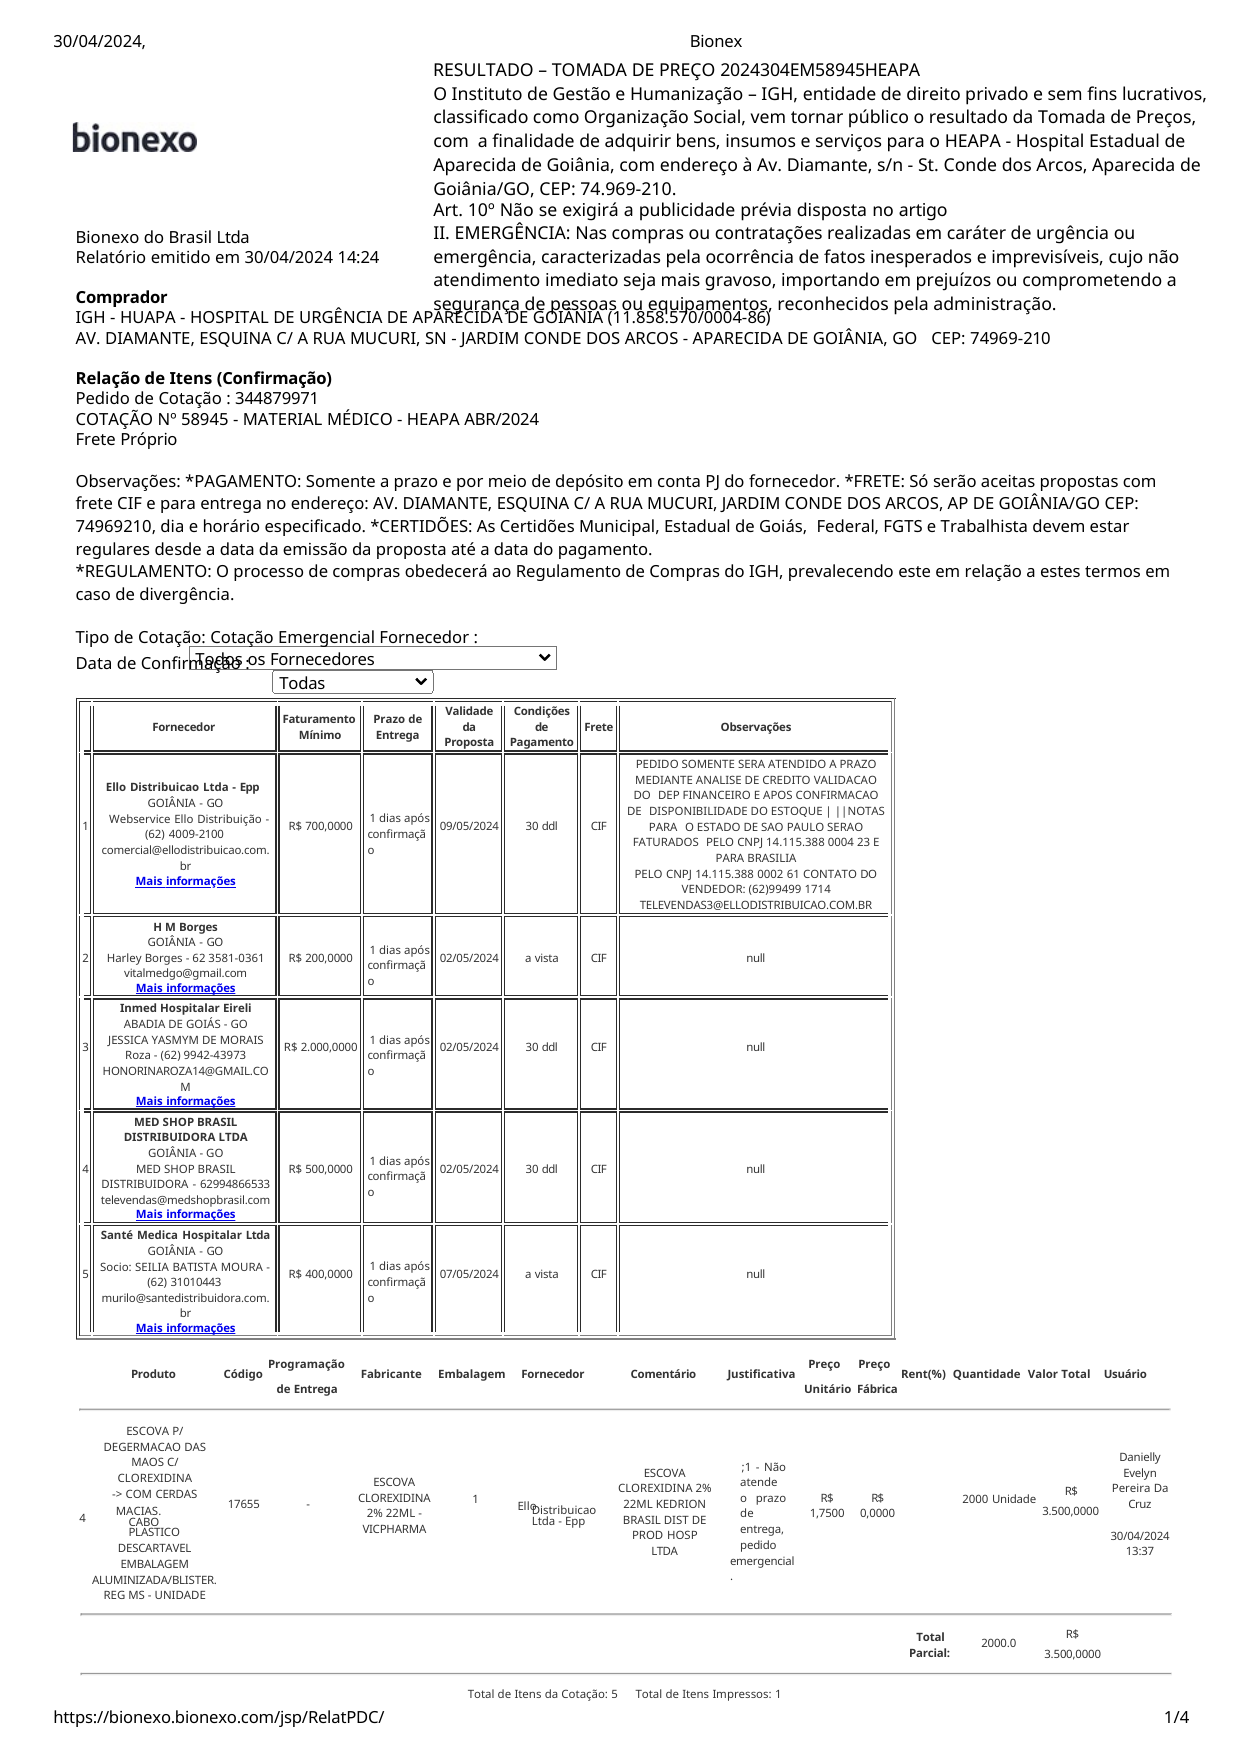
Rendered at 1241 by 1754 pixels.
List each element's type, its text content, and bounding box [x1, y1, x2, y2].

table_cell 02/05/2024 [436, 1000, 501, 1108]
table_cell a vista [503, 1221, 579, 1335]
table_cell MED SHOP BRASIL DISTRIBUIDORA LTDA GOIÂNIA - GO MED SHOP BRASIL DISTRIBUIDORA - 62994866533 televendas@medshopbrasil.com Mais informações [94, 1113, 275, 1221]
table_header Fornecedor [92, 702, 277, 750]
text R$ 1,7500 [809, 1490, 845, 1521]
text ESCOVA CLOREXIDINA 2% 22ML - VICPHARMA [357, 1474, 431, 1537]
text IGH - HUAPA - HOSPITAL DE URGÊNCIA DE APARECIDA DE GOIÂNIA (11.858.570/0004-86) [75, 308, 1182, 328]
table_cell 1 dias após confirmação [364, 755, 431, 913]
text AV. DIAMANTE, ESQUINA C/ A RUA MUCURI, SN - JARDIM CONDE DOS ARCOS - APARECIDA DE GOIÂNIA, GO CEP: 74969-210 [75, 328, 1182, 348]
text ESCOVA CLOREXIDINA 2% 22ML KEDRION BRASIL DIST DE PROD HOSP LTDA [617, 1465, 712, 1559]
text 4 MACIAS. CABO PLASTICO [79, 1503, 194, 1540]
table_cell CIF [581, 1000, 616, 1108]
table_cell H M Borges GOIÂNIA - GO Harley Borges - 62 3581-0361 vitalmedgo@gmail.com Mais informações [94, 917, 275, 995]
list Ello Distribuicao Ltda - Epp [472, 1492, 600, 1528]
table_cell 1 dias após confirmação [362, 1221, 434, 1335]
text 30/04/2024 [1105, 1528, 1175, 1543]
table_cell R$ 200,0000 [280, 917, 360, 995]
text COTAÇÃO Nº 58945 - MATERIAL MÉDICO - HEAPA ABR/2024 [75, 409, 1182, 429]
text 2000 Unidade R$ [962, 1490, 1101, 1507]
table_cell null [618, 995, 893, 1108]
text R$ 0,0000 [860, 1490, 896, 1521]
picture [72, 122, 197, 152]
table_cell Santé Medica Hospitalar Ltda GOIÂNIA - GO Socio: SEILIA BATISTA MOURA - (62) 31010443 murilo@santedistribuidora.com.br Mais informações [92, 1226, 277, 1335]
table_cell 1 dias após confirmação [364, 1000, 431, 1108]
text 2000.0 R$ [981, 1633, 1182, 1650]
text Total de Itens da Cotação: 5 Total de Itens Impressos: 1 [128, 1687, 1122, 1702]
table_cell 09/05/2024 [436, 755, 501, 913]
table_cell CIF [579, 1221, 618, 1335]
table_cell 30 ddl [505, 1113, 577, 1221]
table_cell CIF [581, 917, 616, 995]
table_header Observações [618, 702, 891, 750]
text Danielly Evelyn Pereira Da Cruz [1108, 1449, 1172, 1512]
table_header Frete [579, 699, 618, 750]
text ;1 - Não atende o prazo de entrega, pedido [740, 1459, 786, 1552]
table_cell null [618, 1108, 893, 1221]
text 17655 - [228, 1496, 315, 1512]
text DESCARTAVEL EMBALAGEM ALUMINIZADA/BLISTER. REG MS - UNIDADE [91, 1541, 218, 1603]
subtitle Comprador [75, 288, 1182, 308]
table_cell 5 [78, 1221, 92, 1335]
text Relatório emitido em 30/04/2024 14:24 [75, 247, 1182, 267]
subtitle Relação de Itens (Confirmação) [75, 368, 1182, 388]
text de Entrega Unitário Fábrica [276, 1381, 1182, 1397]
table_header [78, 699, 92, 750]
text Data de Confirmação : [75, 651, 1182, 674]
text Frete Próprio [75, 429, 1182, 449]
table_cell 3 [78, 995, 92, 1108]
table_cell R$ 500,0000 [280, 1113, 360, 1221]
table_cell a vista [505, 917, 577, 995]
table_cell 2 [78, 913, 92, 995]
table_cell PEDIDO SOMENTE SERA ATENDIDO A PRAZO MEDIANTE ANALISE DE CREDITO VALIDACAO DO DEP FINANCEIRO E APOS CONFIRMACAO DE DISPONIBILIDADE DO ESTOQUE | ||NOTAS PARA O ESTADO DE SAO PAULO SERAO FATURADOS PELO CNPJ 14.115.388 0004 23 E PARA BRASILIA PELO CNPJ 14.115.388 0002 61 CONTATO DO VENDEDOR: (62)99499 1714 TELEVENDAS3@ELLODISTRIBUICAO.COM.BR [618, 750, 893, 913]
table_cell CIF [581, 755, 616, 913]
table_cell 1 [78, 750, 92, 913]
table_header Prazo de Entrega [362, 699, 434, 750]
table_cell Inmed Hospitalar Eireli ABADIA DE GOIÁS - GO JESSICA YASMYM DE MORAIS Roza - (62) 9942-43973 HONORINAROZA14@GMAIL.COM Mais informações [94, 1000, 275, 1108]
table_cell 07/05/2024 [434, 1221, 503, 1335]
table_cell 30 ddl [505, 1000, 577, 1108]
table_cell Ello Distribuicao Ltda - Epp GOIÂNIA - GO Webservice Ello Distribuição - (62) 4009-2100 comercial@ellodistribuicao.com.br Mais informações [94, 755, 275, 913]
text Observações: *PAGAMENTO: Somente a prazo e por meio de depósito em conta PJ do fornecedor. *FRETE: Só serão aceitas propostas com frete CIF e para entrega no endereço: AV. DIAMANTE, ESQUINA C/ A RUA MUCURI, JARDIM CONDE DOS ARCOS, AP DE GOIÂNIA/GO CEP: 74969210, dia e horário especificado. *CERTIDÕES: As Certidões Municipal, Estadual de Goiás, Federal, FGTS e Trabalhista devem estar regulares desde a data da emissão da proposta até a data do pagamento. [75, 469, 1164, 560]
text Bionexo do Brasil Ltda [75, 227, 1182, 247]
table_cell CIF [581, 1113, 616, 1221]
table_header Faturamento Mínimo [277, 699, 362, 750]
table_cell 1 dias após confirmação [364, 1113, 431, 1221]
table_header Condições de Pagamento [503, 699, 579, 750]
text Pedido de Cotação : 344879971 [75, 388, 1182, 409]
subtitle Produto Código Programação Fabricante Embalagem Fornecedor Comentário Justificativa Preço Preço Rent(%) Quantidade Valor Total Usuário [131, 1368, 1182, 1381]
table_cell 02/05/2024 [436, 917, 501, 995]
text 13:37 [1105, 1543, 1175, 1559]
text -> COM CERDAS [91, 1486, 218, 1502]
table_cell R$ 400,0000 [277, 1221, 362, 1335]
table_cell 4 [78, 1108, 92, 1221]
table_header Validade da Proposta [434, 699, 503, 750]
table_cell 1 dias após confirmação [364, 917, 431, 995]
table_cell 30 ddl [505, 755, 577, 913]
text *REGULAMENTO: O processo de compras obedecerá ao Regulamento de Compras do IGH, prevalecendo este em relação a estes termos em caso de divergência. [75, 560, 1182, 606]
table_cell R$ 2.000,0000 [280, 1000, 360, 1108]
text Tipo de Cotação: Cotação Emergencial Fornecedor : [75, 625, 490, 648]
table_cell null [618, 913, 893, 995]
text emergencial. [730, 1553, 796, 1584]
table_cell 02/05/2024 [436, 1113, 501, 1221]
text ESCOVA P/ DEGERMACAO DAS MAOS C/ CLOREXIDINA [93, 1423, 217, 1486]
table_cell null [618, 1221, 893, 1335]
subtitle Total Parcial: [909, 1629, 954, 1661]
table_cell R$ 700,0000 [280, 755, 360, 913]
